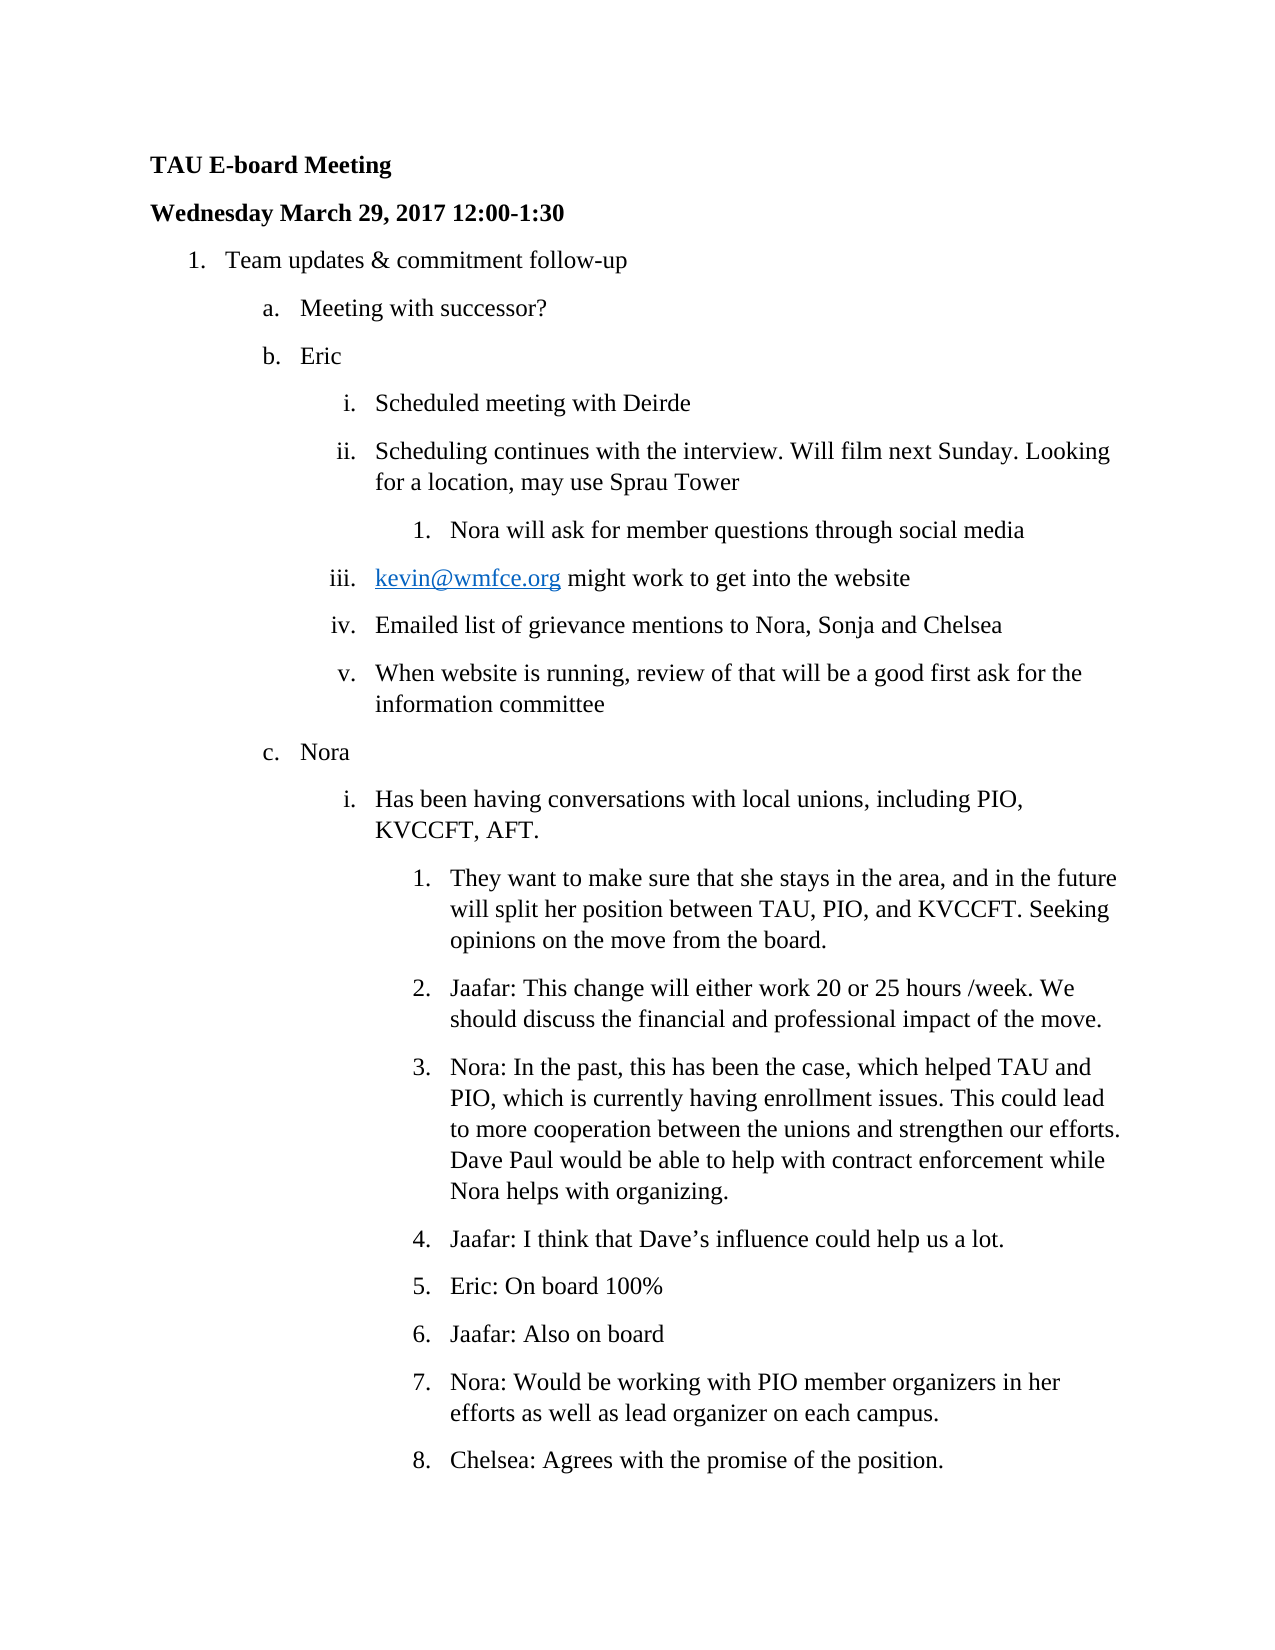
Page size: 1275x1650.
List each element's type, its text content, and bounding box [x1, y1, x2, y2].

list Jaafar: Also on board [412, 1319, 1125, 1348]
list Chelsea: Agrees with the promise of the position. [412, 1446, 1125, 1474]
list Jaafar: This change will either work 20 or 25 hours /week. We should discuss the financial and professional impact of the move. [412, 973, 1125, 1033]
list kevin@wmfce.org might work to get into the website [356, 563, 1125, 591]
list Nora: Would be working with PIO member organizers in her efforts as well as lead organizer on each campus. [412, 1367, 1125, 1427]
text TAU E-board Meeting [150, 150, 1125, 179]
list Team updates & commitment follow-up [187, 245, 1125, 274]
list Eric [262, 341, 1125, 369]
list Scheduling continues with the interview. Will film next Sunday. Looking for a location, may use Sprau Tower [356, 436, 1125, 496]
list Emailed list of grievance mentions to Nora, Sonja and Chelsea [356, 610, 1125, 639]
list Scheduled meeting with Deirde [356, 388, 1125, 417]
list Nora [262, 737, 1125, 766]
list When website is running, review of that will be a good first ask for the information committee [356, 658, 1125, 718]
list Jaafar: I think that Dave’s influence could help us a lot. [412, 1224, 1125, 1252]
list Nora will ask for member questions through social media [412, 515, 1125, 544]
list Eric: On board 100% [412, 1271, 1125, 1300]
list Has been having conversations with local unions, including PIO, KVCCFT, AFT. [356, 784, 1125, 844]
list They want to make sure that she stays in the area, and in the future will split her position between TAU, PIO, and KVCCFT. Seeking opinions on the move from the board. [412, 863, 1125, 954]
list Meeting with successor? [262, 293, 1125, 322]
list Nora: In the past, this has been the case, which helped TAU and PIO, which is currently having enrollment issues. This could lead to more cooperation between the unions and strengthen our efforts. Dave Paul would be able to help with contract enforcement while Nora helps with organizing. [412, 1052, 1125, 1205]
text Wednesday March 29, 2017 12:00-1:30 [150, 198, 1125, 226]
